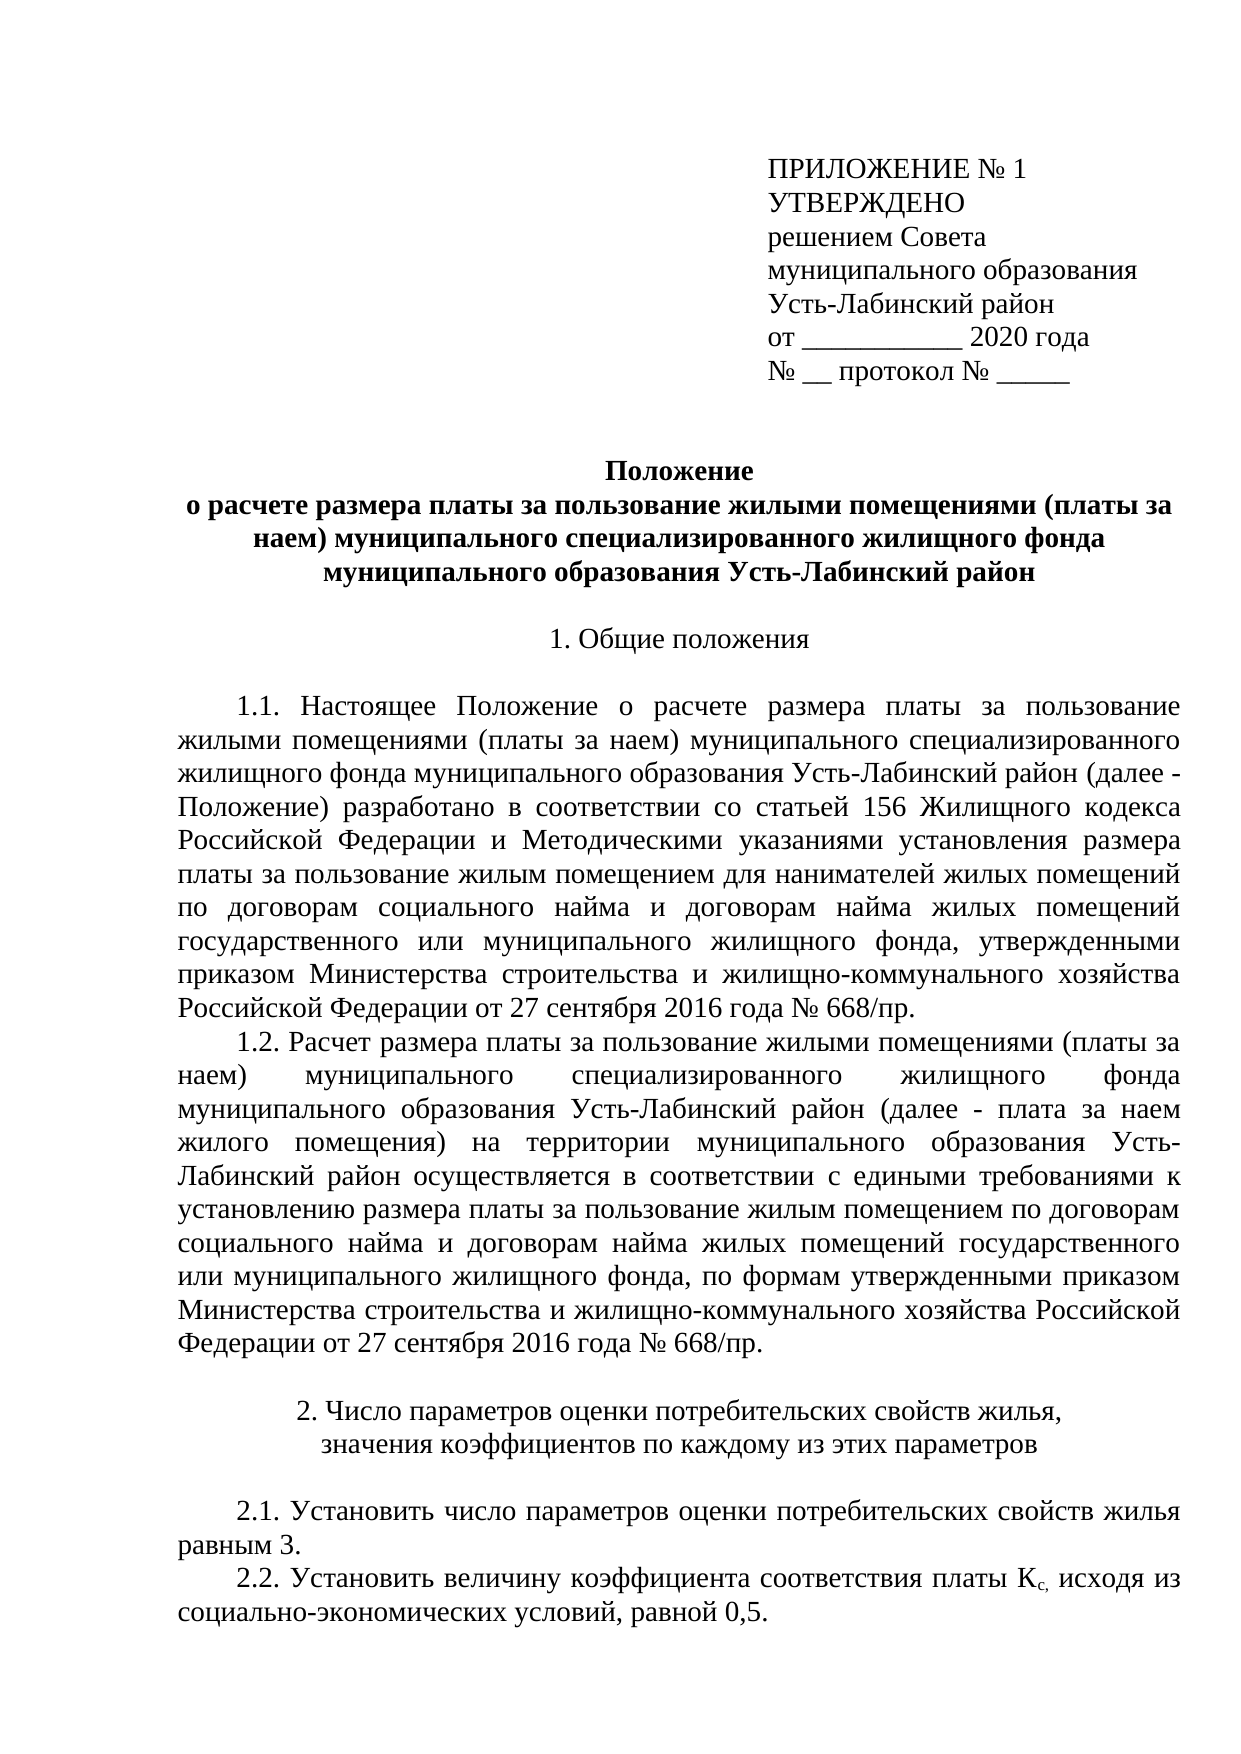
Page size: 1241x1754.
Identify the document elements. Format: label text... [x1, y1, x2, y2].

text 1.2. Расчет размера платы за пользование жилыми помещениями (платы за наем) муниципального специализированного жилищного фонда муниципального образования Усть-Лабинский район (далее - плата за наем жилого помещения) на территории муниципального образования Усть-Лабинский район осуществляется в соответствии с едиными требованиями к установлению размера платы за пользование жилым помещением по договорам социального найма и договорам найма жилых помещений государственного или муниципального жилищного фонда, по формам утвержденными приказом Министерства строительства и жилищно-коммунального хозяйства Российской Федерации от 27 сентября 2016 года № 668/пр. [177, 1024, 1181, 1359]
text 1. Общие положения [177, 621, 1181, 655]
text Положение [177, 453, 1181, 487]
text решением Совета [693, 219, 1182, 252]
text 1.1. Настоящее Положение о расчете размера платы за пользование жилыми помещениями (платы за наем) муниципального специализированного жилищного фонда муниципального образования Усть-Лабинский район (далее - Положение) разработано в соответствии со статьей 156 Жилищного кодекса Российской Федерации и Методическими указаниями установления размера платы за пользование жилым помещением для нанимателей жилых помещений по договорам социального найма и договорам найма жилых помещений государственного или муниципального жилищного фонда, утвержденными приказом Министерства строительства и жилищно-коммунального хозяйства Российской Федерации от 27 сентября 2016 года № 668/пр. [177, 688, 1181, 1024]
text 2.1. Установить число параметров оценки потребительских свойств жилья равным 3. [177, 1493, 1181, 1560]
text от ___________ 2020 года [693, 319, 1182, 353]
text ПРИЛОЖЕНИЕ № 1 [693, 152, 1182, 185]
text 2.2. Установить величину коэффициента соответствия платы Кс, исходя из социально-экономических условий, равной 0,5. [177, 1560, 1181, 1627]
text о расчете размера платы за пользование жилыми помещениями (платы за наем) муниципального специализированного жилищного фонда муниципального образования Усть-Лабинский район [177, 487, 1181, 588]
text Усть-Лабинский район [693, 286, 1182, 319]
text № __ протокол № _____ [693, 353, 1182, 386]
text муниципального образования [693, 252, 1182, 286]
text значения коэффициентов по каждому из этих параметров [177, 1426, 1181, 1460]
text УТВЕРЖДЕНО [693, 185, 1182, 219]
text 2. Число параметров оценки потребительских свойств жилья, [177, 1393, 1181, 1426]
